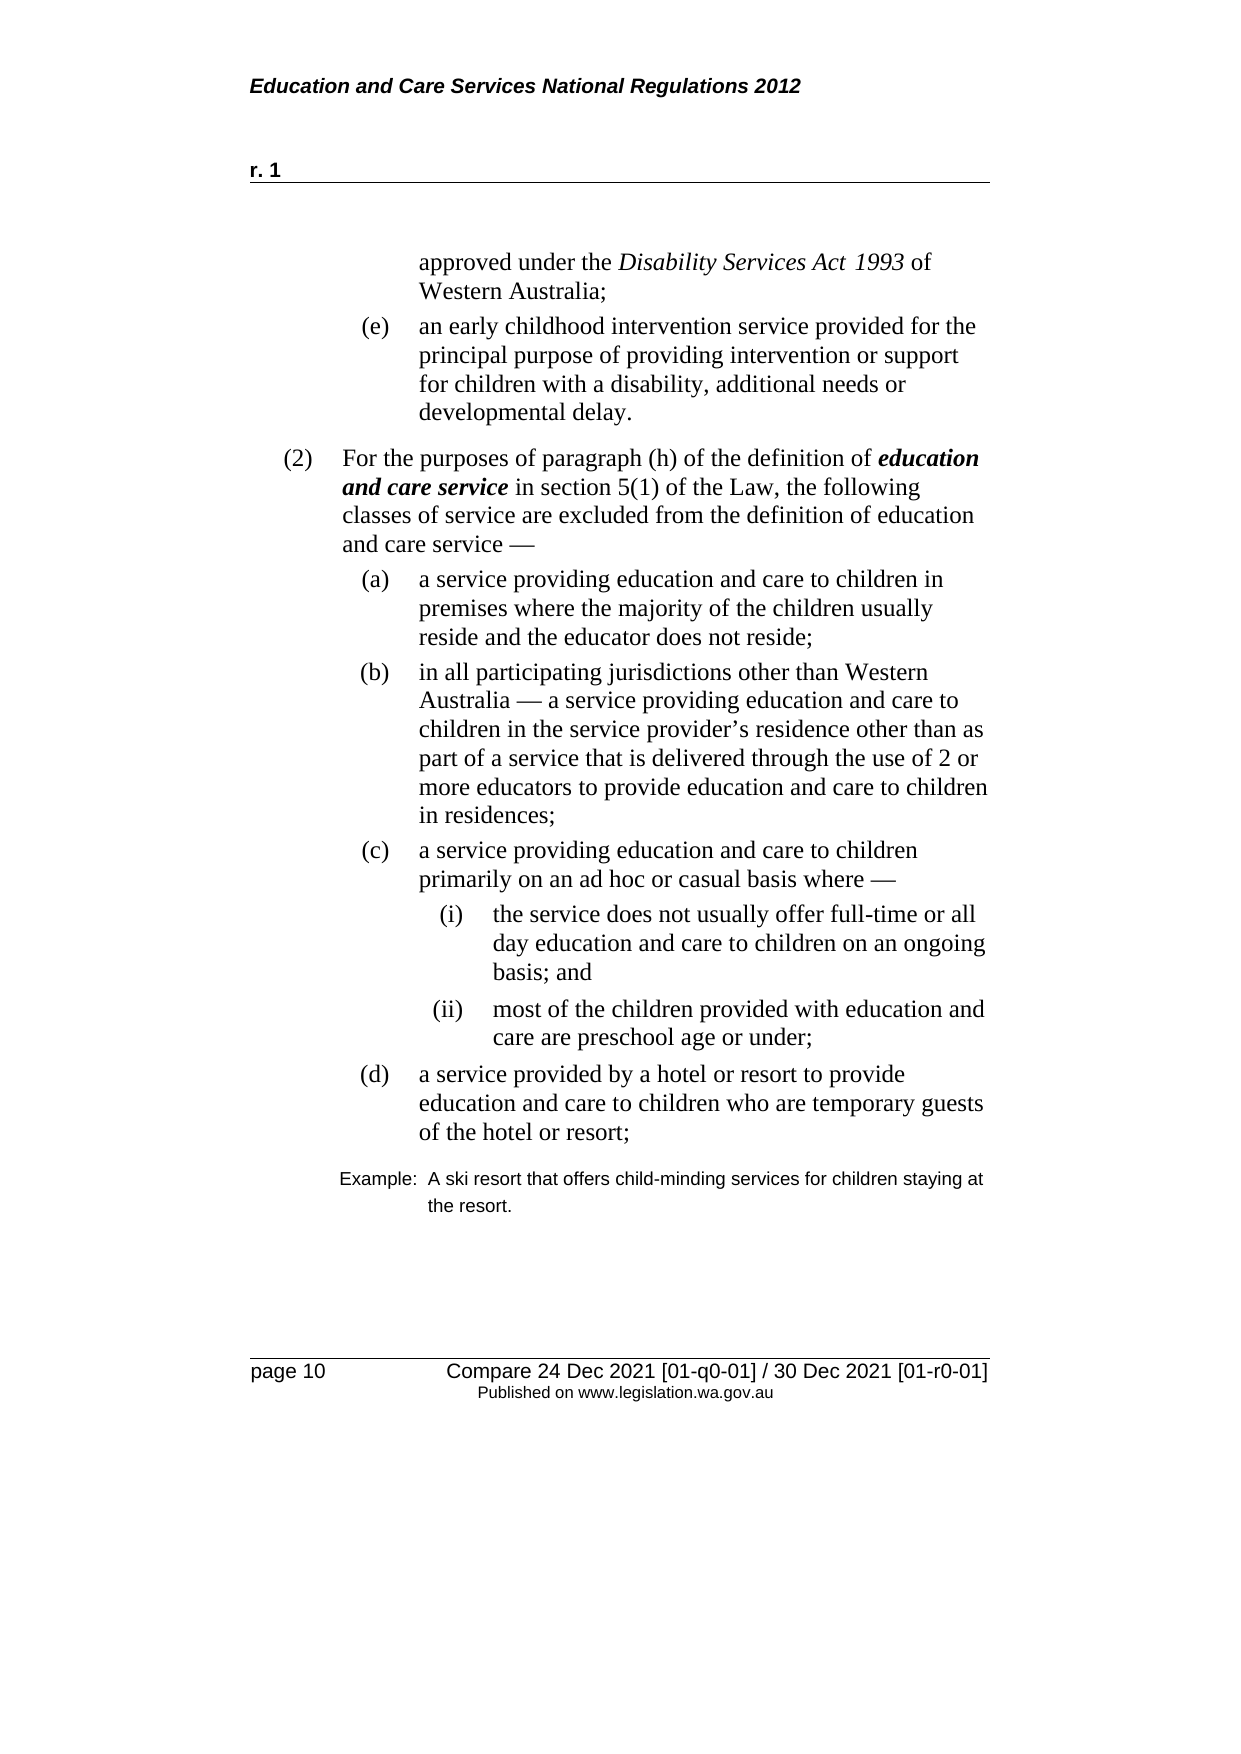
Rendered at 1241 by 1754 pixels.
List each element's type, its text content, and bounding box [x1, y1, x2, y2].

text Example: A ski resort that offers child-minding services for children staying at the resort. [191, 1162, 990, 1217]
text (ii) most of the children provided with education and care are preschool age or under; [250, 994, 990, 1051]
text (2) For the purposes of paragraph (h) of the definition of education and care service in section 5(1) of the Law, the following classes of service are excluded from the definition of education and care service — [250, 443, 990, 558]
text (b) in all participating jurisdictions other than Western Australia — a service providing education and care to children in the service provider’s residence other than as part of a service that is delivered through the use of 2 or more educators to provide education and care to children in residences; [250, 657, 990, 829]
text (e) an early childhood intervention service provided for the principal purpose of providing intervention or support for children with a disability, additional needs or developmental delay. [250, 311, 990, 426]
text (a) a service providing education and care to children in premises where the majority of the children usually reside and the educator does not reside; [250, 564, 990, 650]
text (d) a service provided by a hotel or resort to provide education and care to children who are temporary guests of the hotel or resort; [250, 1059, 990, 1146]
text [250, 247, 990, 305]
text (i) the service does not usually offer full-time or all day education and care to children on an ongoing basis; and [250, 899, 990, 985]
text (c) a service providing education and care to children primarily on an ad hoc or casual basis where — [250, 835, 990, 893]
